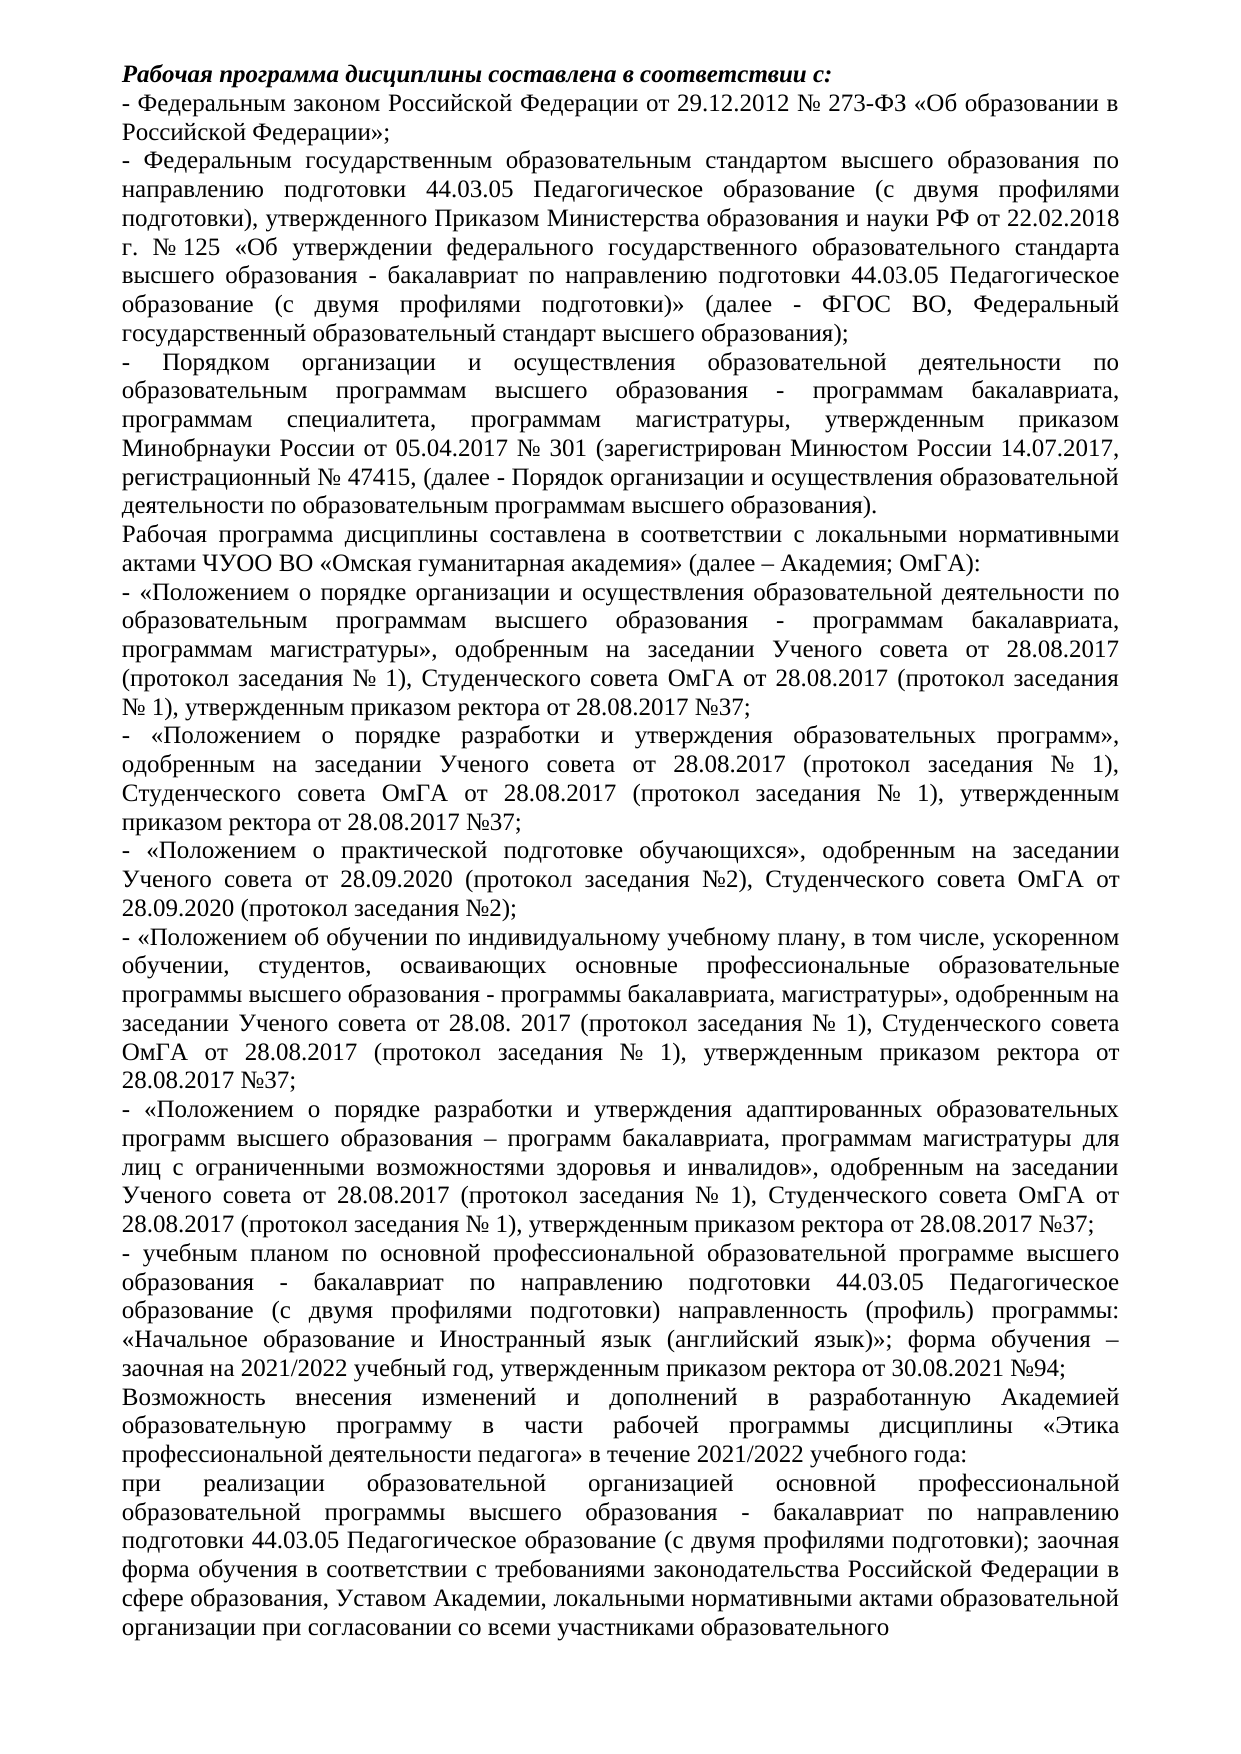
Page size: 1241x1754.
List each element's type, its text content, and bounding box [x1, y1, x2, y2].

table_header Рабочая программа дисциплины составлена в соответствии с: [118, 59, 1124, 88]
table_cell - Федеральным законом Российской Федерации от 29.12.2012 № 273-ФЗ «Об образовании в Российской Федерации»; - Федеральным государственным образовательным стандартом высшего образования по направлению подготовки 44.03.05 Педагогическое образование (с двумя профилями подготовки), утвержденного Приказом Министерства образования и науки РФ от 22.02.2018 г. № 125 «Об утверждении федерального государственного образовательного стандарта высшего образования - бакалавриат по направлению подготовки 44.03.05 Педагогическое образование (с двумя профилями подготовки)» (далее - ФГОС ВО, Федеральный государственный образовательный стандарт высшего образования); - Порядком организации и осуществления образовательной деятельности по образовательным программам высшего образования - программам бакалавриата, программам специалитета, программам магистратуры, утвержденным приказом Минобрнауки России от 05.04.2017 № 301 (зарегистрирован Минюстом России 14.07.2017, регистрационный № 47415, (далее - Порядок организации и осуществления образовательной деятельности по образовательным программам высшего образования). Рабочая программа дисциплины составлена в соответствии с локальными нормативными актами ЧУОО ВО «Омская гуманитарная академия» (далее – Академия; ОмГА): - «Положением о порядке организации и осуществления образовательной деятельности по образовательным программам высшего образования - программам бакалавриата, программам магистратуры», одобренным на заседании Ученого совета от 28.08.2017 (протокол заседания № 1), Студенческого совета ОмГА от 28.08.2017 (протокол заседания № 1), утвержденным приказом ректора от 28.08.2017 №37; - «Положением о порядке разработки и утверждения образовательных программ», одобренным на заседании Ученого совета от 28.08.2017 (протокол заседания № 1), Студенческого совета ОмГА от 28.08.2017 (протокол заседания № 1), утвержденным приказом ректора от 28.08.2017 №37; - «Положением о практической подготовке обучающихся», одобренным на заседании Ученого совета от 28.09.2020 (протокол заседания №2), Студенческого совета ОмГА от 28.09.2020 (протокол заседания №2); - «Положением об обучении по индивидуальному учебному плану, в том числе, ускоренном обучении, студентов, осваивающих основные профессиональные образовательные программы высшего образования - программы бакалавриата, магистратуры», одобренным на заседании Ученого совета от 28.08. 2017 (протокол заседания № 1), Студенческого совета ОмГА от 28.08.2017 (протокол заседания № 1), утвержденным приказом ректора от 28.08.2017 №37; - «Положением о порядке разработки и утверждения адаптированных образовательных программ высшего образования – программ бакалавриата, программам магистратуры для лиц с ограниченными возможностями здоровья и инвалидов», одобренным на заседании Ученого совета от 28.08.2017 (протокол заседания № 1), Студенческого совета ОмГА от 28.08.2017 (протокол заседания № 1), утвержденным приказом ректора от 28.08.2017 №37; - учебным планом по основной профессиональной образовательной программе высшего образования - бакалавриат по направлению подготовки 44.03.05 Педагогическое образование (с двумя профилями подготовки) направленность (профиль) программы: «Начальное образование и Иностранный язык (английский язык)»; форма обучения – заочная на 2021/2022 учебный год, утвержденным приказом ректора от 30.08.2021 №94; Возможность внесения изменений и дополнений в разработанную Академией образовательную программу в части рабочей программы дисциплины «Этика профессиональной деятельности педагога» в течение 2021/2022 учебного года: при реализации образовательной организацией основной профессиональной образовательной программы высшего образования - бакалавриат по направлению подготовки 44.03.05 Педагогическое образование (с двумя профилями подготовки); заочная форма обучения в соответствии с требованиями законодательства Российской Федерации в сфере образования, Уставом Академии, локальными нормативными актами образовательной организации при согласовании со всеми участниками образовательного [118, 88, 1124, 1662]
